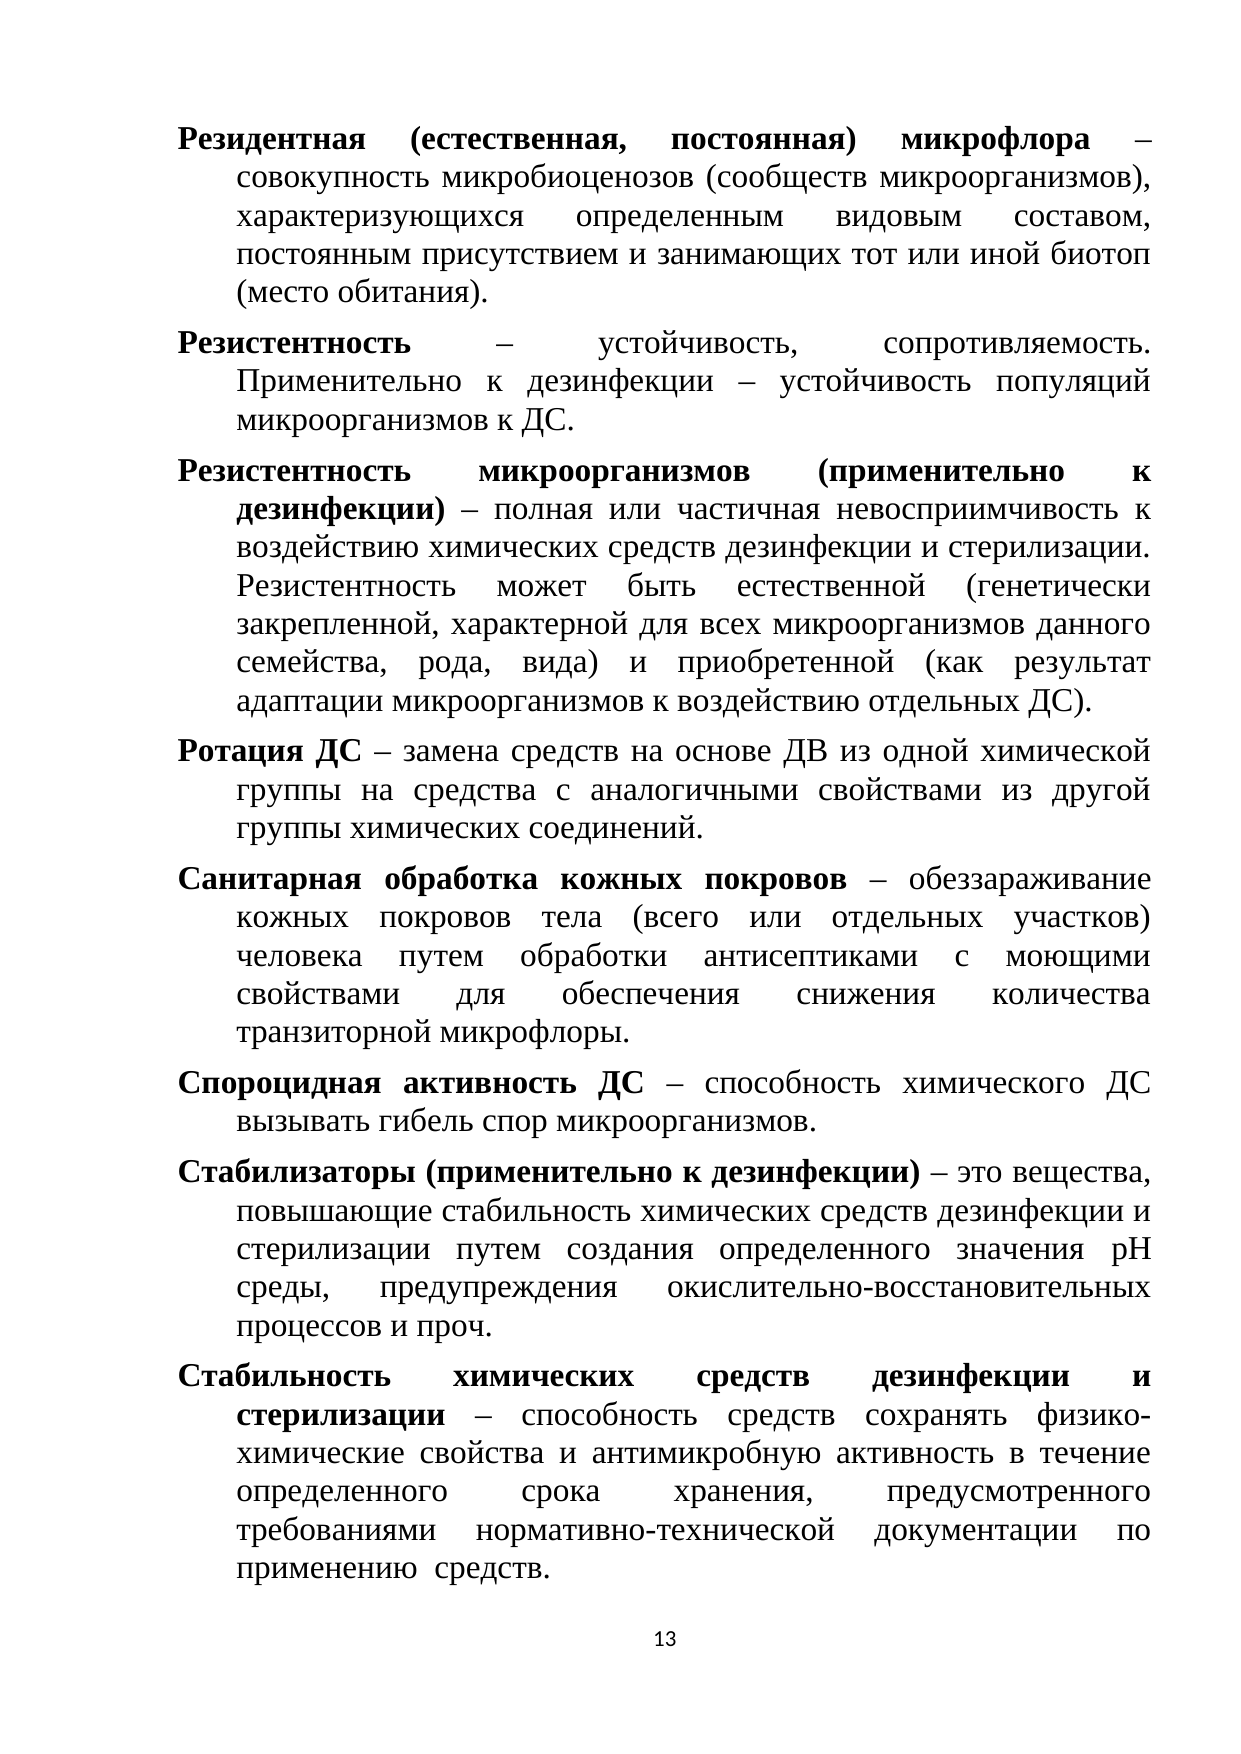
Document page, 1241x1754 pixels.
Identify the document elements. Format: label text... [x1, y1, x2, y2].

text Резистентность микроорганизмов (применительно к дезинфекции) – полная или частичная невосприимчивость к воздействию химических средств дезинфекции и стерилизации. Резистентность может быть естественной (генетически закрепленной, характерной для всех микроорганизмов данного семейства, рода, вида) и приобретенной (как результат адаптации микроорганизмов к воздействию отдельных ДС). [177, 450, 1152, 718]
text Ротация ДС – замена средств на основе ДВ из одной химической группы на средства с аналогичными свойствами из другой группы химических соединений. [177, 731, 1152, 846]
text Стабилизаторы (применительно к дезинфекции) – это вещества, повышающие стабильность химических средств дезинфекции и стерилизации путем создания определенного значения pH среды, предупреждения окислительно-восстановительных процессов и проч. [177, 1151, 1152, 1343]
text Резистентность – устойчивость, сопротивляемость. Применительно к дезинфекции – устойчивость популяций микроорганизмов к ДС. [177, 322, 1152, 437]
text Санитарная обработка кожных покровов – обеззараживание кожных покровов тела (всего или отдельных участков) человека путем обработки антисептиками с моющими свойствами для обеспечения снижения количества транзиторной микрофлоры. [177, 858, 1152, 1050]
text Стабильность химических средств дезинфекции и стерилизации – способность средств сохранять физико-химические свойства и антимикробную активность в течение определенного срока хранения, предусмотренного требованиями нормативно-технической документации по применению средств. [177, 1356, 1152, 1586]
text Спороцидная активность ДС – способность химического ДС вызывать гибель спор микроорганизмов. [177, 1062, 1152, 1139]
text Резидентная (естественная, постоянная) микрофлора – совокупность микробиоценозов (сообществ микроорганизмов), характеризующихся определенным видовым составом, постоянным присутствием и занимающих тот или иной биотоп (место обитания). [177, 118, 1152, 310]
